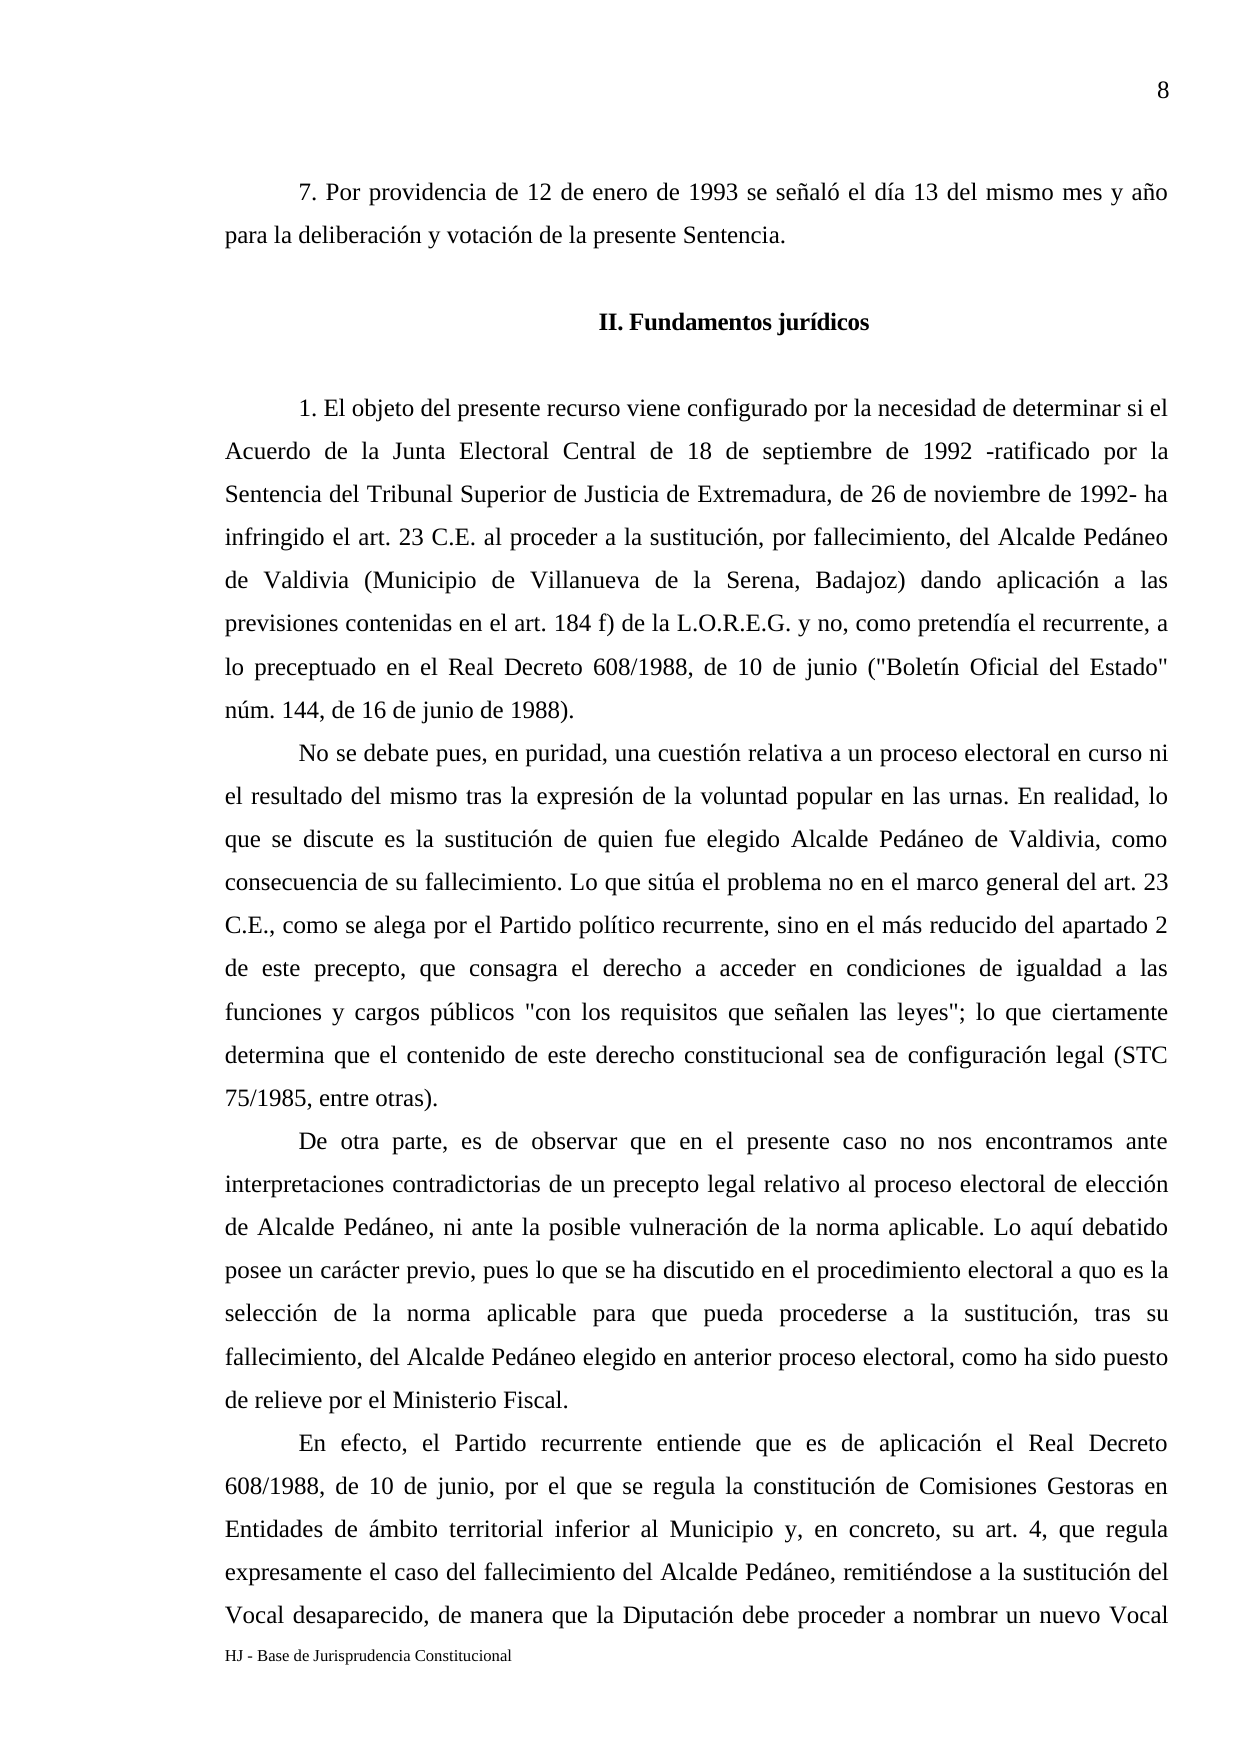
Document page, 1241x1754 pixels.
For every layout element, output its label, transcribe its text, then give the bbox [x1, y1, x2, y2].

text 1. El objeto del presente recurso viene configurado por la necesidad de determinar si el Acuerdo de la Junta Electoral Central de 18 de septiembre de 1992 -ratificado por la Sentencia del Tribunal Superior de Justicia de Extremadura, de 26 de noviembre de 1992- ha infringido el art. 23 C.E. al proceder a la sustitución, por fallecimiento, del Alcalde Pedáneo de Valdivia (Municipio de Villanueva de la Serena, Badajoz) dando aplicación a las previsiones contenidas en el art. 184 f) de la L.O.R.E.G. y no, como pretendía el recurrente, a lo preceptuado en el Real Decreto 608/1988, de 10 de junio ("Boletín Oficial del Estado" núm. 144, de 16 de junio de 1988). [224, 393, 1169, 723]
text 7. Por providencia de 12 de enero de 1993 se señaló el día 13 del mismo mes y año para la deliberación y votación de la presente Sentencia. [224, 177, 1169, 249]
subtitle II. Fundamentos jurídicos [224, 307, 1169, 335]
text No se debate pues, en puridad, una cuestión relativa a un proceso electoral en curso ni el resultado del mismo tras la expresión de la voluntad popular en las urnas. En realidad, lo que se discute es la sustitución de quien fue elegido Alcalde Pedáneo de Valdivia, como consecuencia de su fallecimiento. Lo que sitúa el problema no en el marco general del art. 23 C.E., como se alega por el Partido político recurrente, sino en el más reducido del apartado 2 de este precepto, que consagra el derecho a acceder en condiciones de igualdad a las funciones y cargos públicos "con los requisitos que señalen las leyes"; lo que ciertamente determina que el contenido de este derecho constitucional sea de configuración legal (STC 75/1985, entre otras). [224, 738, 1169, 1112]
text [224, 1428, 1169, 1629]
text De otra parte, es de observar que en el presente caso no nos encontramos ante interpretaciones contradictorias de un precepto legal relativo al proceso electoral de elección de Alcalde Pedáneo, ni ante la posible vulneración de la norma aplicable. Lo aquí debatido posee un carácter previo, pues lo que se ha discutido en el procedimiento electoral a quo es la selección de la norma aplicable para que pueda procederse a la sustitución, tras su fallecimiento, del Alcalde Pedáneo elegido en anterior proceso electoral, como ha sido puesto de relieve por el Ministerio Fiscal. [224, 1126, 1169, 1413]
